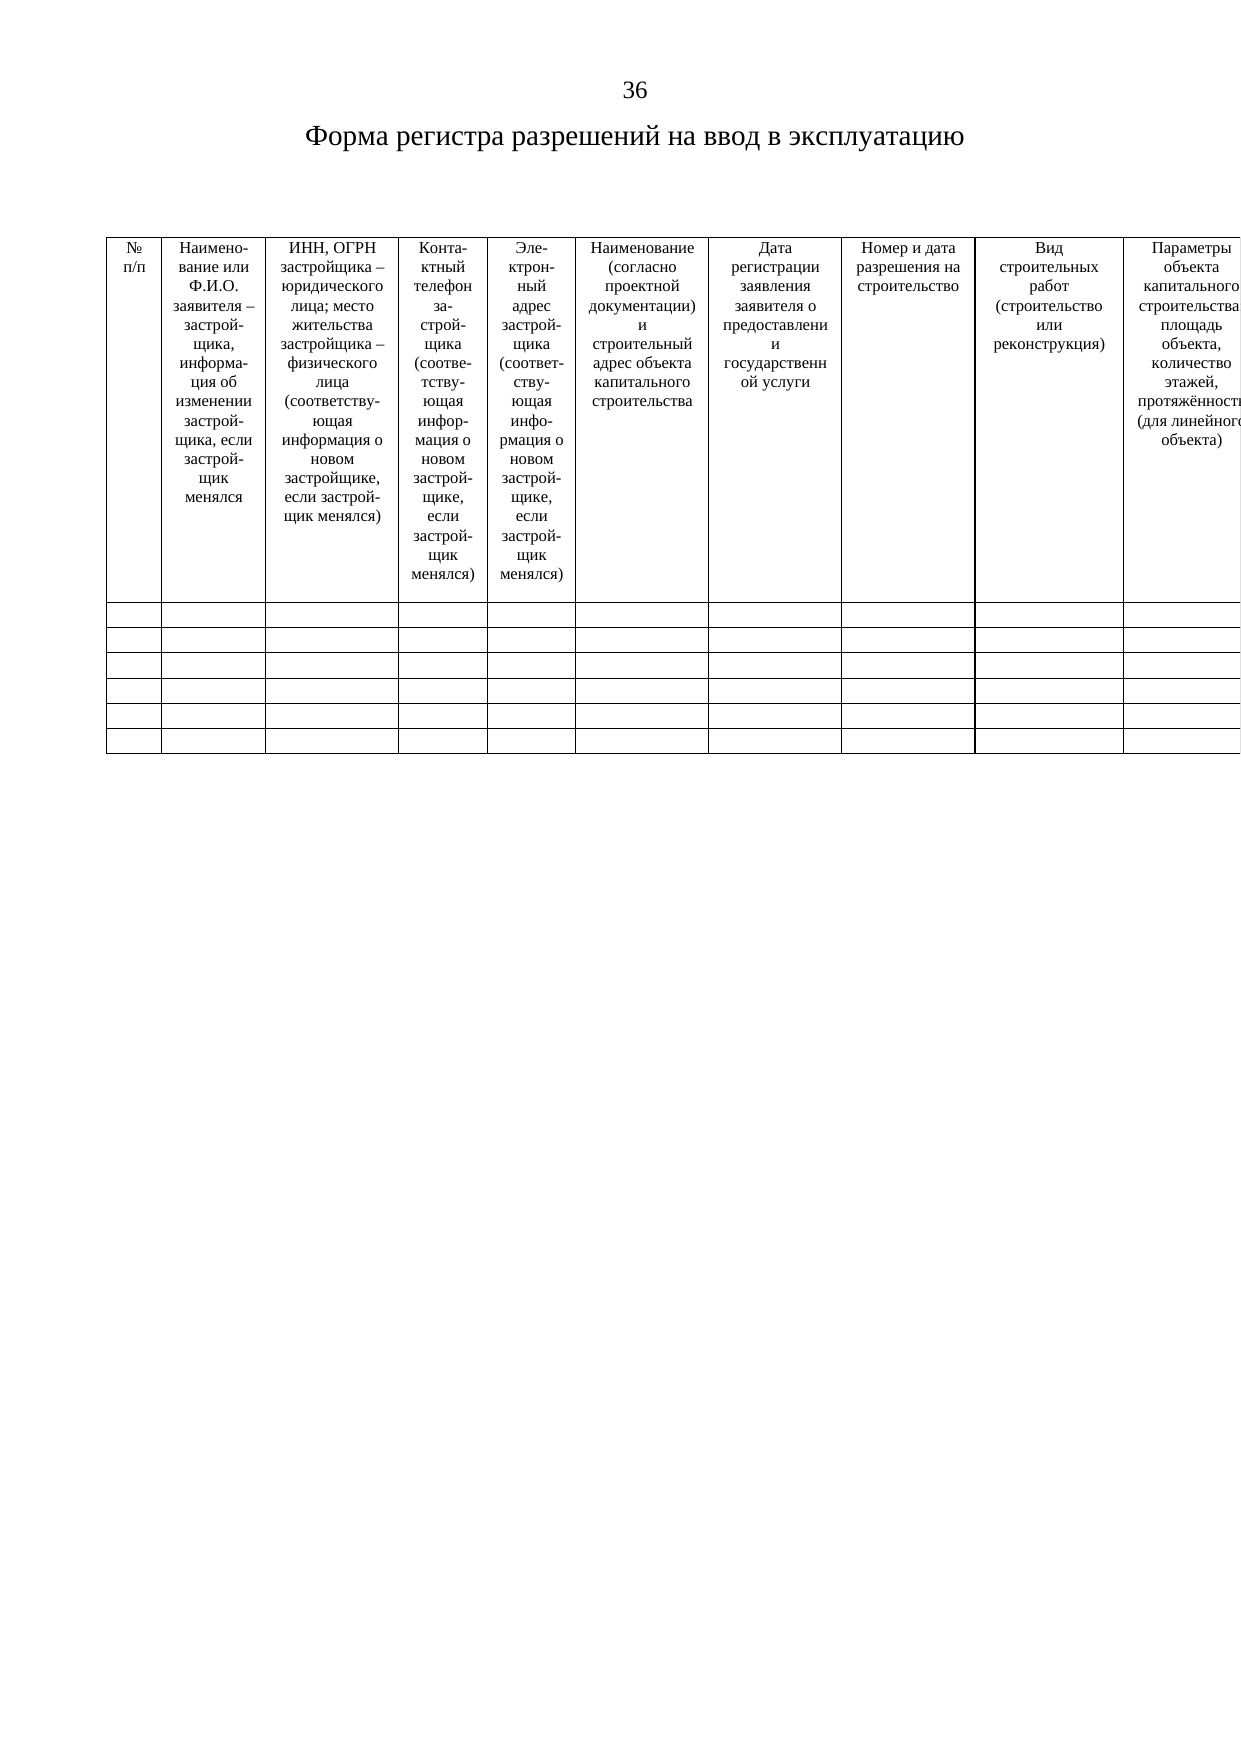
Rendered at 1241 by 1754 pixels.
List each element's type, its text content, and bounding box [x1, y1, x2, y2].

table_cell [1124, 628, 1240, 652]
table_cell [976, 729, 1123, 753]
table_cell [842, 679, 974, 702]
table_cell [107, 729, 161, 753]
table_cell [399, 628, 487, 652]
table_cell [266, 679, 398, 702]
table_cell [709, 653, 841, 677]
table_cell [976, 704, 1123, 728]
table_cell [266, 603, 398, 627]
table_cell [266, 704, 398, 728]
table_cell [709, 628, 841, 652]
table_cell [107, 679, 161, 702]
table_cell [1124, 679, 1240, 702]
table_cell [1124, 729, 1240, 753]
table_cell [488, 603, 575, 627]
table_cell [399, 603, 487, 627]
table_cell [576, 729, 708, 753]
table_header № п/п [107, 238, 161, 602]
table_cell [709, 603, 841, 627]
table_cell [162, 653, 265, 677]
table_cell [976, 628, 1123, 652]
table_header Вид строительных работ (строительство или реконструкция) [976, 238, 1123, 602]
table_cell [399, 704, 487, 728]
table_header Номер и дата разрешения на строительство [842, 238, 974, 602]
table_cell [107, 628, 161, 652]
table_cell [576, 679, 708, 702]
table_cell [162, 679, 265, 702]
table_cell [842, 603, 974, 627]
table_cell [488, 653, 575, 677]
table_header Наимено-вание или Ф.И.О. заявителя – застрой-щика, информа-ция об изменении застрой-щика, если застрой-щик менялся [162, 238, 265, 602]
table_cell [162, 704, 265, 728]
table_header Дата регистрации заявления заявителя о предоставлении государственной услуги [709, 238, 841, 602]
table_cell [162, 729, 265, 753]
table_cell [399, 729, 487, 753]
table_cell [1124, 653, 1240, 677]
table_cell [842, 704, 974, 728]
table_cell [576, 704, 708, 728]
table_header Эле-ктрон-ный адрес застрой-щика (соответ-ству-ющая инфо-рмация о новом застрой-щике, если застрой-щик менялся) [488, 238, 575, 602]
table_header Конта-ктный телефон за- строй-щика (соотве-тству-ющая инфор-мация о новом застрой-щике, если застрой-щик менялся) [399, 238, 487, 602]
table_cell [576, 628, 708, 652]
table_cell [488, 704, 575, 728]
table_cell [107, 603, 161, 627]
table_cell [266, 628, 398, 652]
table_cell [266, 653, 398, 677]
table_cell [576, 603, 708, 627]
table_header Параметры объекта капитального строительства: площадь объекта, количество этажей, протяжённость (для линейного объекта) [1124, 238, 1240, 602]
table_cell [488, 679, 575, 702]
table_cell [488, 729, 575, 753]
table_cell [709, 704, 841, 728]
table_cell [576, 653, 708, 677]
table_cell [1124, 603, 1240, 627]
table_cell [488, 628, 575, 652]
table_cell [709, 679, 841, 702]
text Форма регистра разрешений на ввод в эксплуатацию [118, 118, 1152, 152]
table_cell [976, 653, 1123, 677]
table_cell [107, 704, 161, 728]
table_cell [842, 653, 974, 677]
table_header ИНН, ОГРН застройщика – юридического лица; место жительства застройщика – физического лица (соответству-ющая информация о новом застройщике, если застрой-щик менялся) [266, 238, 398, 602]
table_header Наименование (согласно проектной документации) и строительный адрес объекта капитального строительства [576, 238, 708, 602]
table_cell [709, 729, 841, 753]
table_cell [162, 603, 265, 627]
table_cell [107, 653, 161, 677]
table_cell [266, 729, 398, 753]
table_cell [842, 729, 974, 753]
table_cell [976, 603, 1123, 627]
table_cell [399, 653, 487, 677]
table_cell [842, 628, 974, 652]
table_cell [1124, 704, 1240, 728]
table_cell [162, 628, 265, 652]
table_cell [399, 679, 487, 702]
table_cell [976, 679, 1123, 702]
